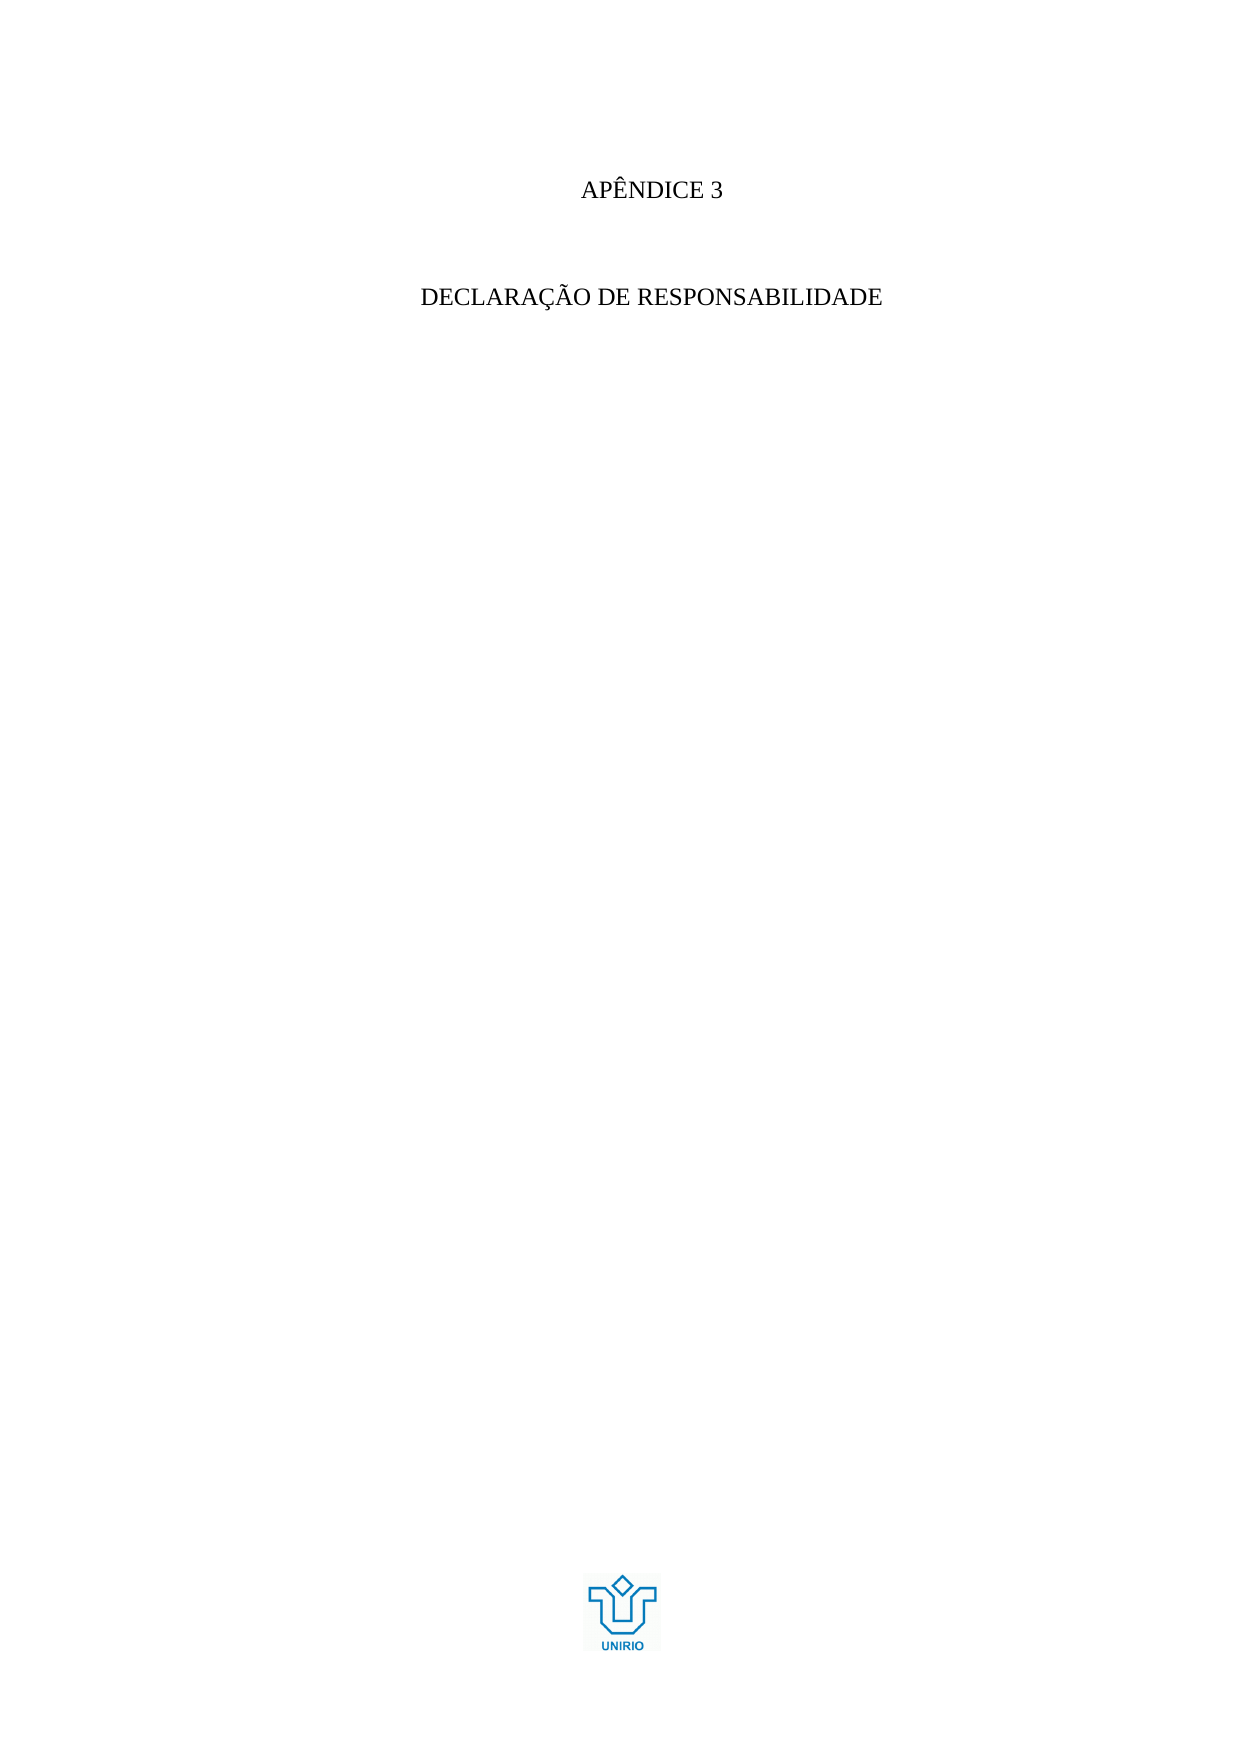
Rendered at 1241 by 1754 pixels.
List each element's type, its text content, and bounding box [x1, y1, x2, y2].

text APÊNDICE 3 [209, 175, 1094, 204]
text DECLARAÇÃO DE RESPONSABILIDADE [209, 282, 1094, 311]
picture [583, 1573, 661, 1651]
